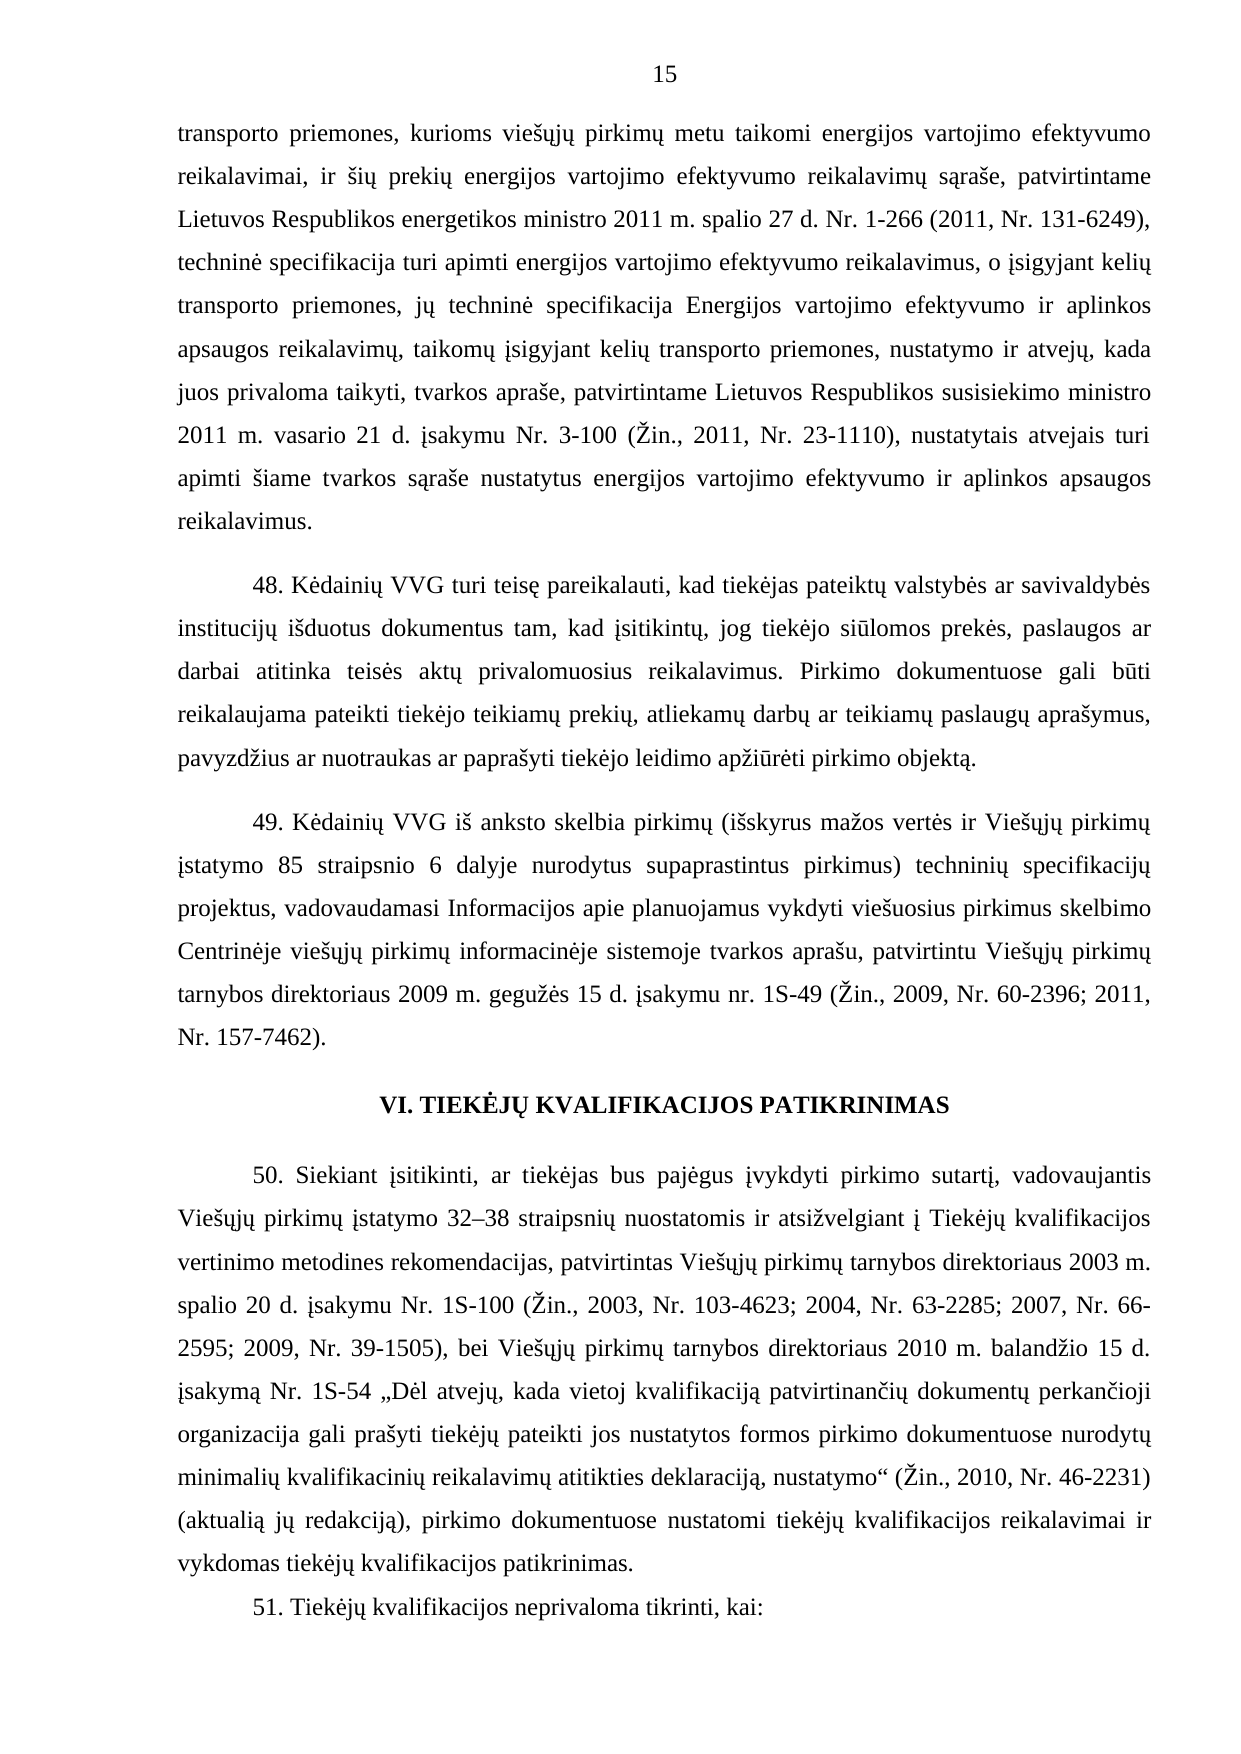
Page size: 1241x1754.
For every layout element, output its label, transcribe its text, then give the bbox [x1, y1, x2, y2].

subtitle VI. TIEKĖJŲ KVALIFIKACIJOS PATIKRINIMAS [177, 1090, 1152, 1119]
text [177, 118, 1152, 535]
text 50. Siekiant įsitikinti, ar tiekėjas bus pajėgus įvykdyti pirkimo sutartį, vadovaujantis Viešųjų pirkimų įstatymo 32–38 straipsnių nuostatomis ir atsižvelgiant į Tiekėjų kvalifikacijos vertinimo metodines rekomendacijas, patvirtintas Viešųjų pirkimų tarnybos direktoriaus 2003 m. spalio 20 d. įsakymu Nr. 1S-100 (Žin., 2003, Nr. 103-4623; 2004, Nr. 63-2285; 2007, Nr. 66-2595; 2009, Nr. 39-1505), bei Viešųjų pirkimų tarnybos direktoriaus 2010 m. balandžio 15 d. įsakymą Nr. 1S-54 „Dėl atvejų, kada vietoj kvalifikaciją patvirtinančių dokumentų perkančioji organizacija gali prašyti tiekėjų pateikti jos nustatytos formos pirkimo dokumentuose nurodytų minimalių kvalifikacinių reikalavimų atitikties deklaraciją, nustatymo“ (Žin., 2010, Nr. 46-2231) (aktualią jų redakciją), pirkimo dokumentuose nustatomi tiekėjų kvalifikacijos reikalavimai ir vykdomas tiekėjų kvalifikacijos patikrinimas. [177, 1160, 1152, 1577]
text 49. Kėdainių VVG iš anksto skelbia pirkimų (išskyrus mažos vertės ir Viešųjų pirkimų įstatymo 85 straipsnio 6 dalyje nurodytus supaprastintus pirkimus) techninių specifikacijų projektus, vadovaudamasi Informacijos apie planuojamus vykdyti viešuosius pirkimus skelbimo Centrinėje viešųjų pirkimų informacinėje sistemoje tvarkos aprašu, patvirtintu Viešųjų pirkimų tarnybos direktoriaus 2009 m. gegužės 15 d. įsakymu nr. 1S-49 (Žin., 2009, Nr. 60-2396; 2011, Nr. 157-7462). [177, 807, 1152, 1051]
text 48. Kėdainių VVG turi teisę pareikalauti, kad tiekėjas pateiktų valstybės ar savivaldybės institucijų išduotus dokumentus tam, kad įsitikintų, jog tiekėjo siūlomos prekės, paslaugos ar darbai atitinka teisės aktų privalomuosius reikalavimus. Pirkimo dokumentuose gali būti reikalaujama pateikti tiekėjo teikiamų prekių, atliekamų darbų ar teikiamų paslaugų aprašymus, pavyzdžius ar nuotraukas ar paprašyti tiekėjo leidimo apžiūrėti pirkimo objektą. [177, 570, 1152, 771]
text 51. Tiekėjų kvalifikacijos neprivaloma tikrinti, kai: [177, 1592, 1152, 1620]
